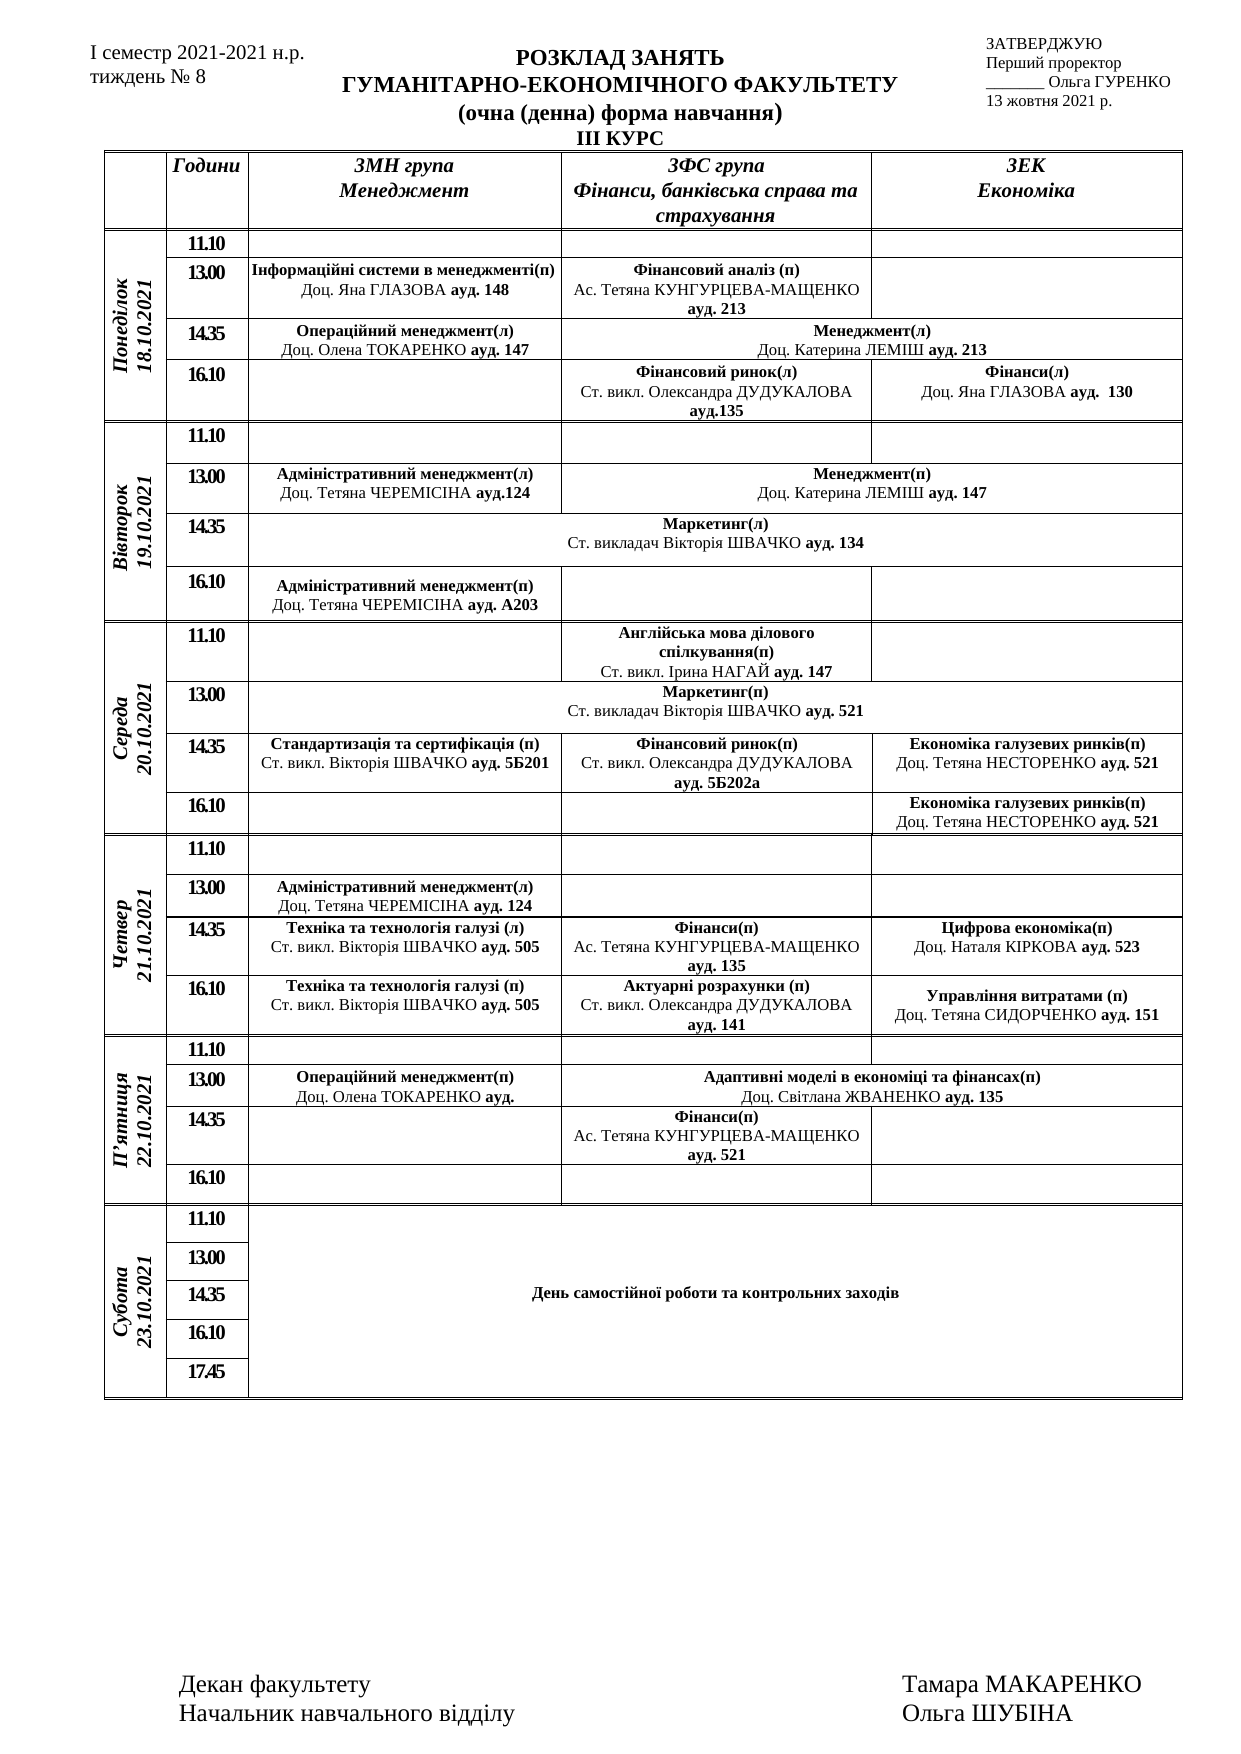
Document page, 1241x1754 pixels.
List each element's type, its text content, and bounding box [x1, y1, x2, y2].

table_cell Операційний менеджмент(л) Доц. Олена ТОКАРЕНКО ауд. 147 [249, 319, 561, 359]
table_cell 11.10 [167, 1037, 248, 1064]
table_cell Техніка та технологія галузі (п) Ст. викл. Вікторія ШВАЧКО ауд. 505 [249, 976, 561, 1033]
table_cell 13.00 [167, 258, 248, 318]
table_cell 13.00 [167, 1243, 248, 1280]
table_cell Адаптивні моделі в економіці та фінансах(п) Доц. Світлана ЖВАНЕНКО ауд. 135 [562, 1065, 1182, 1106]
table_cell Четвер 21.10.2021 [105, 836, 166, 1033]
table_cell [562, 836, 871, 874]
table_cell [249, 836, 561, 874]
table_cell [872, 1107, 1182, 1164]
table_cell 14.35 [167, 734, 248, 792]
table_cell 11.10 [167, 1206, 248, 1242]
table_header Години [167, 153, 248, 228]
table_cell 14.35 [167, 514, 248, 566]
table_cell Менеджмент(л) Доц. Катерина ЛЕМІШ ауд. 213 [562, 319, 1182, 359]
table_cell Фінансовий ринок(л) Ст. викл. Олександра ДУДУКАЛОВА ауд.135 [562, 360, 871, 420]
table_cell Адміністративний менеджмент(л) Доц. Тетяна ЧЕРЕМІСІНА ауд.124 [249, 464, 561, 512]
table_cell 13.00 [167, 682, 248, 733]
table_cell Англійська мова ділового спілкування(п) Ст. викл. Ірина НАГАЙ ауд. 147 [562, 623, 871, 681]
table_cell [562, 231, 871, 257]
table_cell [562, 1165, 871, 1203]
table_cell Адміністративний менеджмент(л) Доц. Тетяна ЧЕРЕМІСІНА ауд. 124 [249, 875, 561, 916]
table_cell П’ятниця 22.10.2021 [105, 1037, 166, 1203]
table_cell 13.00 [167, 464, 248, 512]
table_cell 16.10 [167, 1320, 248, 1358]
table_cell 13.00 [167, 875, 248, 916]
table_cell Економіка галузевих ринків(п) Доц. Тетяна НЕСТОРЕНКО ауд. 521 [873, 793, 1182, 832]
table_header 3ЕК Економіка [872, 153, 1182, 228]
text ІІІ КУРС [75, 126, 1165, 150]
table_cell Операційний менеджмент(п) Доц. Олена ТОКАРЕНКО ауд. [249, 1065, 561, 1106]
table_cell 11.10 [167, 623, 248, 681]
table_cell [249, 423, 561, 462]
table_header [105, 153, 166, 228]
table_cell [249, 1165, 561, 1203]
table_cell 16.10 [167, 793, 248, 832]
table_cell Стандартизація та сертифікація (п) Ст. викл. Вікторія ШВАЧКО ауд. 5Б201 [249, 734, 561, 792]
table_cell [872, 836, 1182, 874]
table_cell [872, 1037, 1182, 1064]
table_cell [249, 1037, 561, 1064]
table_cell Фінанси(п) Ас. Тетяна КУНГУРЦЕВА-МАЩЕНКО ауд. 521 [562, 1107, 871, 1164]
table_cell 14.35 [167, 1107, 248, 1164]
table_cell Інформаційні системи в менеджменті(п) Доц. Яна ГЛАЗОВА ауд. 148 [249, 258, 561, 318]
table_cell [872, 258, 1182, 318]
table_cell Фінанси(п) Ас. Тетяна КУНГУРЦЕВА-МАЩЕНКО ауд. 135 [562, 918, 871, 975]
table_cell [562, 875, 871, 916]
table_header 3ФС група Фінанси, банківська справа та страхування [562, 153, 871, 228]
table_cell [872, 623, 1182, 681]
table_cell [249, 793, 561, 832]
table_cell [872, 1165, 1182, 1203]
table_cell 14.35 [167, 1281, 248, 1319]
table_cell 13.00 [167, 1065, 248, 1106]
table_cell 11.10 [167, 836, 248, 874]
table_cell Маркетинг(п) Ст. викладач Вікторія ШВАЧКО ауд. 521 [249, 682, 1182, 733]
table_cell 11.10 [167, 423, 248, 462]
table_cell Актуарні розрахунки (п) Ст. викл. Олександра ДУДУКАЛОВА ауд. 141 [562, 976, 871, 1033]
table_cell 16.10 [167, 360, 248, 420]
table_cell 14.35 [167, 918, 248, 975]
table_cell Адміністративний менеджмент(п) Доц. Тетяна ЧЕРЕМІСІНА ауд. А203 [249, 567, 561, 620]
table_cell Фінанси(л) Доц. Яна ГЛАЗОВА ауд. 130 [872, 360, 1182, 420]
table_cell [872, 567, 1182, 620]
table_cell Цифрова економіка(п) Доц. Наталя КІРКОВА ауд. 523 [872, 918, 1182, 975]
table_cell Фінансовий аналіз (п) Ас. Тетяна КУНГУРЦЕВА-МАЩЕНКО ауд. 213 [562, 258, 871, 318]
table_cell День самостійної роботи та контрольних заходів [249, 1206, 1182, 1397]
table_cell 16.10 [167, 976, 248, 1033]
table_cell Субота 23.10.2021 [105, 1206, 166, 1397]
table_cell Понеділок 18.10.2021 [105, 231, 166, 420]
table_cell [562, 423, 871, 462]
table_cell 14.35 [167, 319, 248, 359]
table_cell [562, 1037, 871, 1064]
table_cell [249, 623, 561, 681]
table_cell [249, 1107, 561, 1164]
table_cell Менеджмент(п) Доц. Катерина ЛЕМІШ ауд. 147 [562, 464, 1182, 512]
table_cell Техніка та технологія галузі (л) Ст. викл. Вікторія ШВАЧКО ауд. 505 [249, 918, 561, 975]
table_cell Вівторок 19.10.2021 [105, 423, 166, 620]
table_cell [562, 793, 872, 832]
table_cell Середа 20.10.2021 [105, 623, 166, 832]
table_cell 16.10 [167, 1165, 248, 1203]
table_cell [562, 567, 871, 620]
table_header 3МН група Менеджмент [249, 153, 561, 228]
table_cell Економіка галузевих ринків(п) Доц. Тетяна НЕСТОРЕНКО ауд. 521 [873, 734, 1182, 792]
table_cell 11.10 [167, 231, 248, 257]
table_cell [872, 875, 1182, 916]
table_cell Управління витратами (п) Доц. Тетяна СИДОРЧЕНКО ауд. 151 [872, 976, 1182, 1033]
table_cell Фінансовий ринок(п) Ст. викл. Олександра ДУДУКАЛОВА ауд. 5Б202а [562, 734, 872, 792]
table_cell Маркетинг(л) Ст. викладач Вікторія ШВАЧКО ауд. 134 [249, 514, 1182, 566]
table_cell 17.45 [167, 1359, 248, 1397]
table_cell [249, 360, 561, 420]
table_cell [872, 231, 1182, 257]
table_cell 16.10 [167, 567, 248, 620]
table_cell [249, 231, 561, 257]
table_cell [872, 423, 1182, 462]
